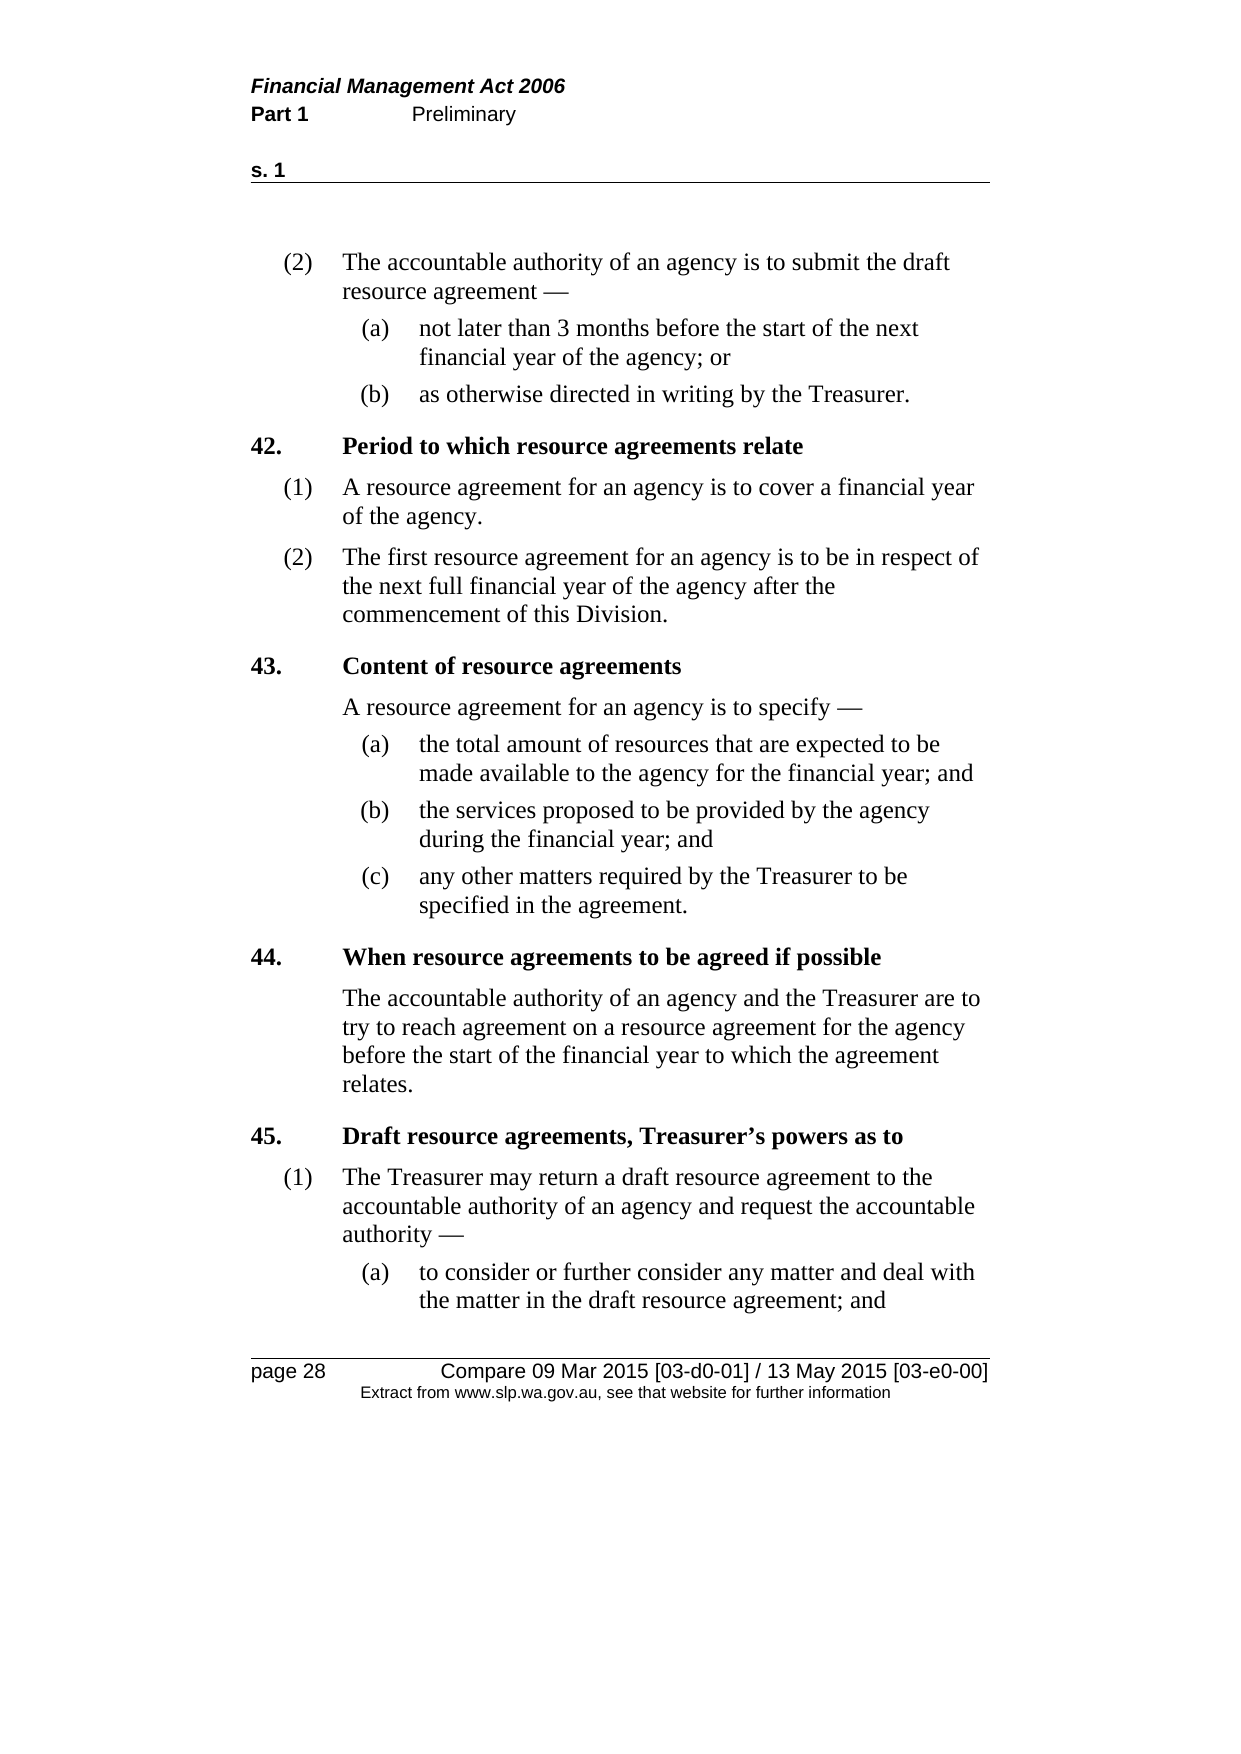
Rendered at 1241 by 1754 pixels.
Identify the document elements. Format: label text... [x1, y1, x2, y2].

text (a) the total amount of resources that are expected to be made available to the agency for the financial year; and [251, 729, 990, 787]
text (2) The accountable authority of an agency is to submit the draft resource agreement — [251, 247, 990, 305]
text (1) A resource agreement for an agency is to cover a financial year of the agency. [251, 472, 990, 529]
subtitle 43. Content of resource agreements [251, 651, 990, 680]
subtitle 44. When resource agreements to be agreed if possible [251, 942, 990, 970]
text (b) the services proposed to be provided by the agency during the financial year; and [251, 795, 990, 853]
text A resource agreement for an agency is to specify — [251, 692, 990, 721]
text (b) as otherwise directed in writing by the Treasurer. [251, 379, 990, 408]
text (a) to consider or further consider any matter and deal with the matter in the draft resource agreement; and [251, 1257, 990, 1314]
subtitle 42. Period to which resource agreements relate [251, 431, 990, 459]
text (1) The Treasurer may return a draft resource agreement to the accountable authority of an agency and request the accountable authority — [251, 1162, 990, 1248]
text (c) any other matters required by the Treasurer to be specified in the agreement. [251, 861, 990, 919]
subtitle 45. Draft resource agreements, Treasurer’s powers as to [251, 1121, 990, 1149]
text (a) not later than 3 months before the start of the next financial year of the agency; or [251, 313, 990, 371]
text The accountable authority of an agency and the Treasurer are to try to reach agreement on a resource agreement for the agency before the start of the financial year to which the agreement relates. [251, 983, 990, 1098]
text (2) The first resource agreement for an agency is to be in respect of the next full financial year of the agency after the commencement of this Division. [251, 542, 990, 628]
